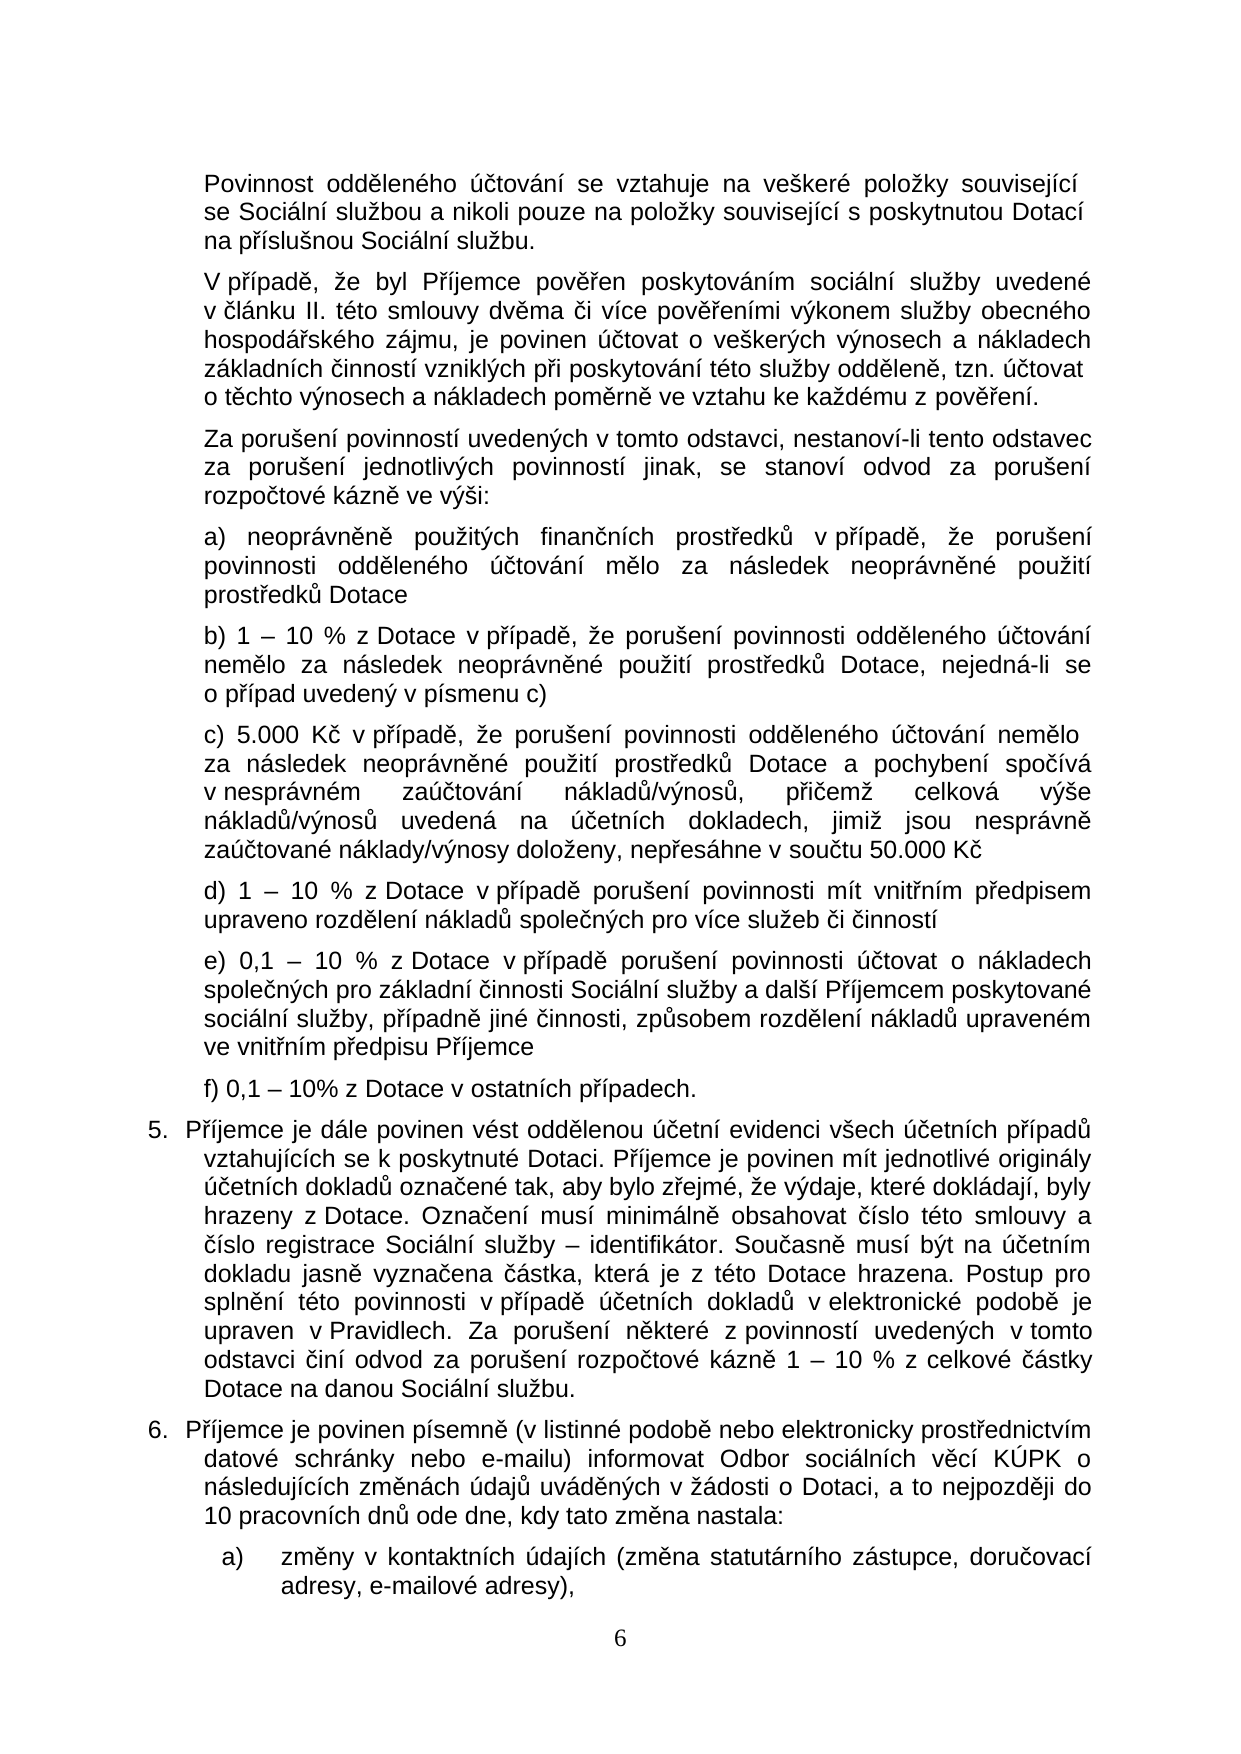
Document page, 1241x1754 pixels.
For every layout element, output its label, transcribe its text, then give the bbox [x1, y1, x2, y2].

list Příjemce je dále povinen vést oddělenou účetní evidenci všech účetních případů vztahujících se k poskytnuté Dotaci. Příjemce je povinen mít jednotlivé originály účetních dokladů označené tak, aby bylo zřejmé, že výdaje, které dokládají, byly hrazeny z Dotace. Označení musí minimálně obsahovat číslo této smlouvy a číslo registrace Sociální služby – identifikátor. Současně musí být na účetním dokladu jasně vyznačena částka, která je z této Dotace hrazena. Postup pro splnění této povinnosti v případě účetních dokladů v elektronické podobě je upraven v Pravidlech. Za porušení některé z povinností uvedených v tomto odstavci činí odvod za porušení rozpočtové kázně 1 – 10 % z celkové částky Dotace na danou Sociální službu. [148, 1115, 1093, 1402]
text Za porušení povinností uvedených v tomto odstavci, nestanoví-li tento odstavec za porušení jednotlivých povinností jinak, se stanoví odvod za porušení rozpočtové kázně ve výši: [204, 423, 1093, 510]
text f) 0,1 – 10% z Dotace v ostatních případech. [204, 1073, 1093, 1102]
list Příjemce je povinen písemně (v listinné podobě nebo elektronicky prostřednictvím datové schránky nebo e-mailu) informovat Odbor sociálních věcí KÚPK o následujících změnách údajů uváděných v žádosti o Dotaci, a to nejpozději do 10 pracovních dnů ode dne, kdy tato změna nastala: [148, 1415, 1093, 1530]
text a) neoprávněně použitých finančních prostředků v případě, že porušení povinnosti odděleného účtování mělo za následek neoprávněné použití prostředků Dotace [204, 522, 1093, 608]
text e) 0,1 – 10 % z Dotace v případě porušení povinnosti účtovat o nákladech společných pro základní činnosti Sociální služby a další Příjemcem poskytované sociální služby, případně jiné činnosti, způsobem rozdělení nákladů upraveném ve vnitřním předpisu Příjemce [204, 946, 1093, 1061]
list změny v kontaktních údajích (změna statutárního zástupce, doručovací adresy, e-mailové adresy), [221, 1542, 1093, 1600]
text V případě, že byl Příjemce pověřen poskytováním sociální služby uvedené v článku II. této smlouvy dvěma či více pověřeními výkonem služby obecného hospodářského zájmu, je povinen účtovat o veškerých výnosech a nákladech základních činností vzniklých při poskytování této služby odděleně, tzn. účtovat o těchto výnosech a nákladech poměrně ve vztahu ke každému z pověření. [204, 267, 1093, 411]
text d) 1 – 10 % z Dotace v případě porušení povinnosti mít vnitřním předpisem upraveno rozdělení nákladů společných pro více služeb či činností [204, 876, 1093, 933]
text c) 5.000 Kč v případě, že porušení povinnosti odděleného účtování nemělo za následek neoprávněné použití prostředků Dotace a pochybení spočívá v nesprávném zaúčtování nákladů/výnosů, přičemž celková výše nákladů/výnosů uvedená na účetních dokladech, jimiž jsou nesprávně zaúčtované náklady/výnosy doloženy, nepřesáhne v součtu 50.000 Kč [204, 720, 1093, 863]
text b) 1 – 10 % z Dotace v případě, že porušení povinnosti odděleného účtování nemělo za následek neoprávněné použití prostředků Dotace, nejedná-li se o případ uvedený v písmenu c) [204, 621, 1093, 707]
text Povinnost odděleného účtování se vztahuje na veškeré položky související se Sociální službou a nikoli pouze na položky související s poskytnutou Dotací na příslušnou Sociální službu. [204, 168, 1093, 255]
